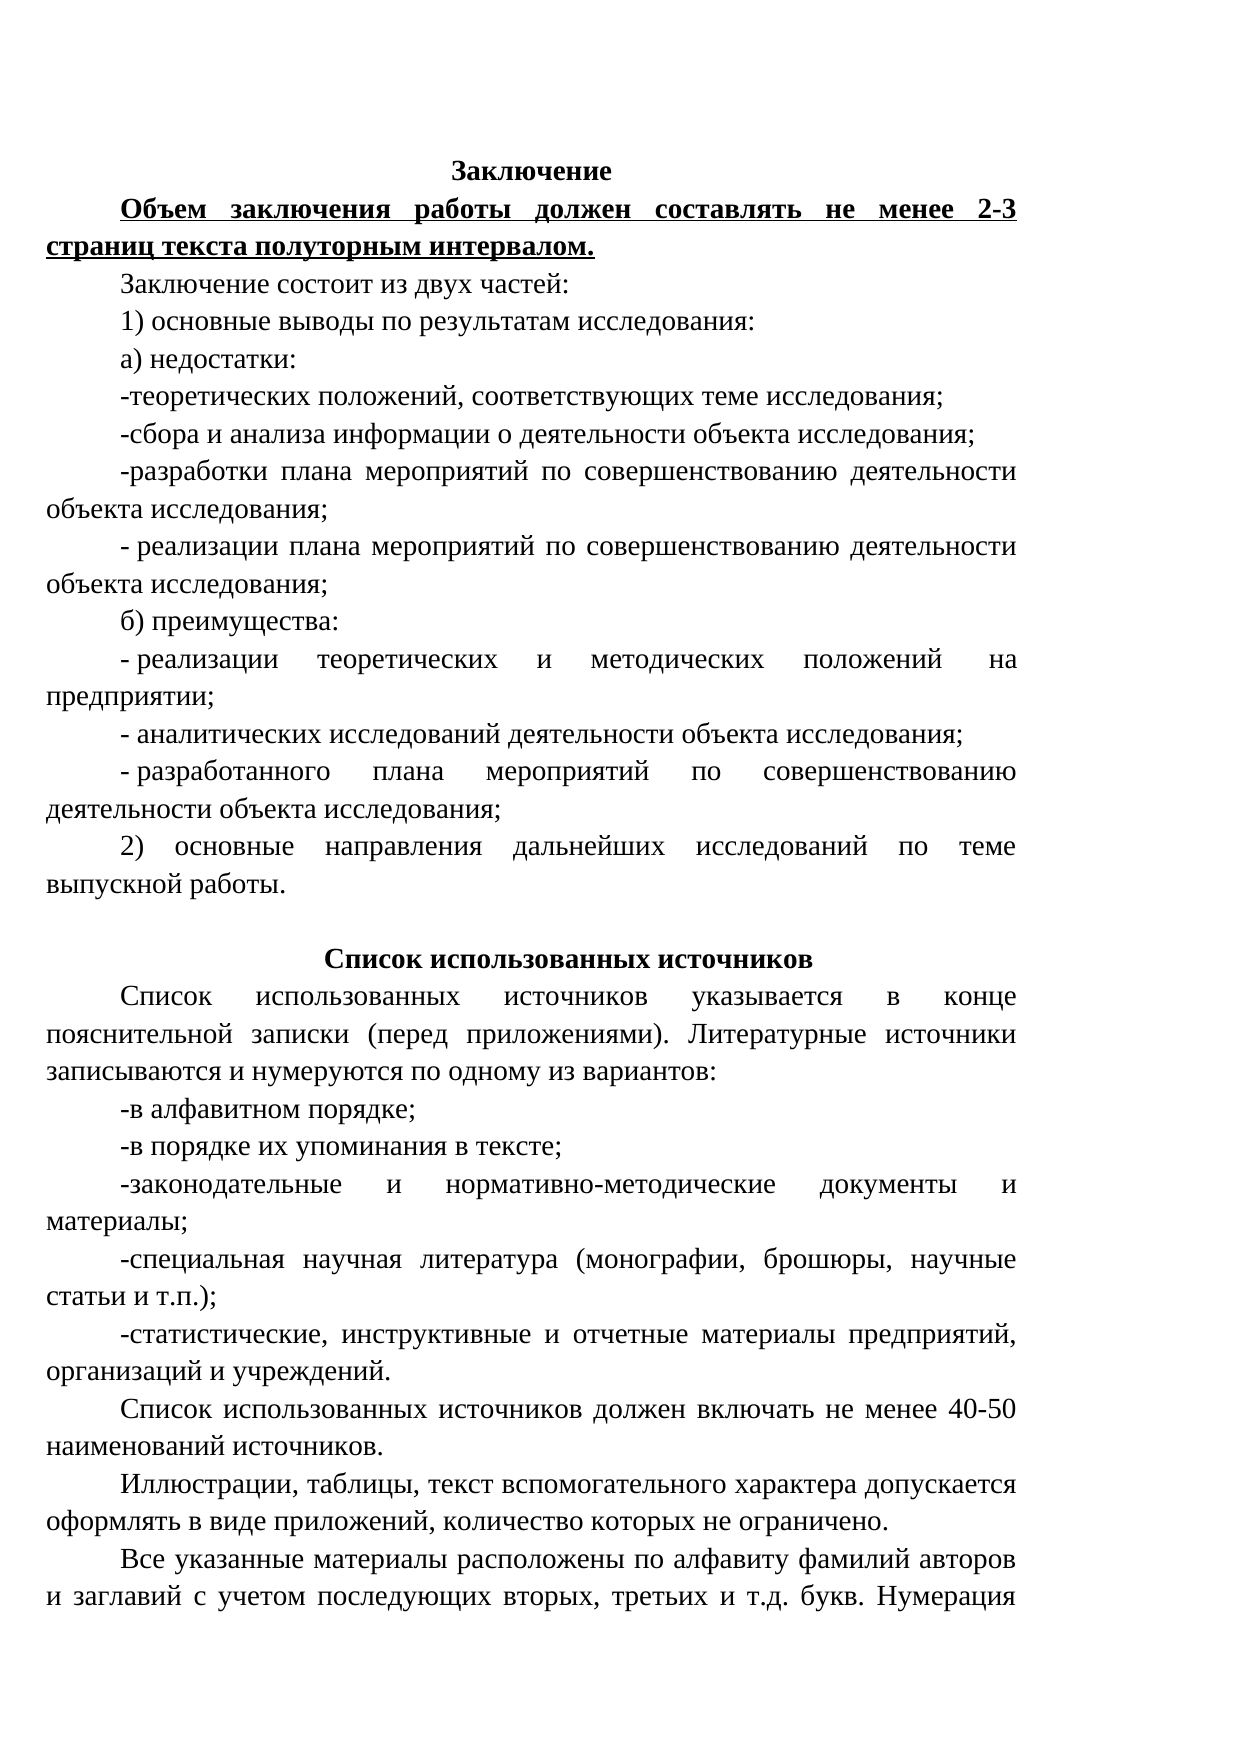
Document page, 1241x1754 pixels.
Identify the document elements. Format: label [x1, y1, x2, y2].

table_header [44, 148, 1019, 1613]
